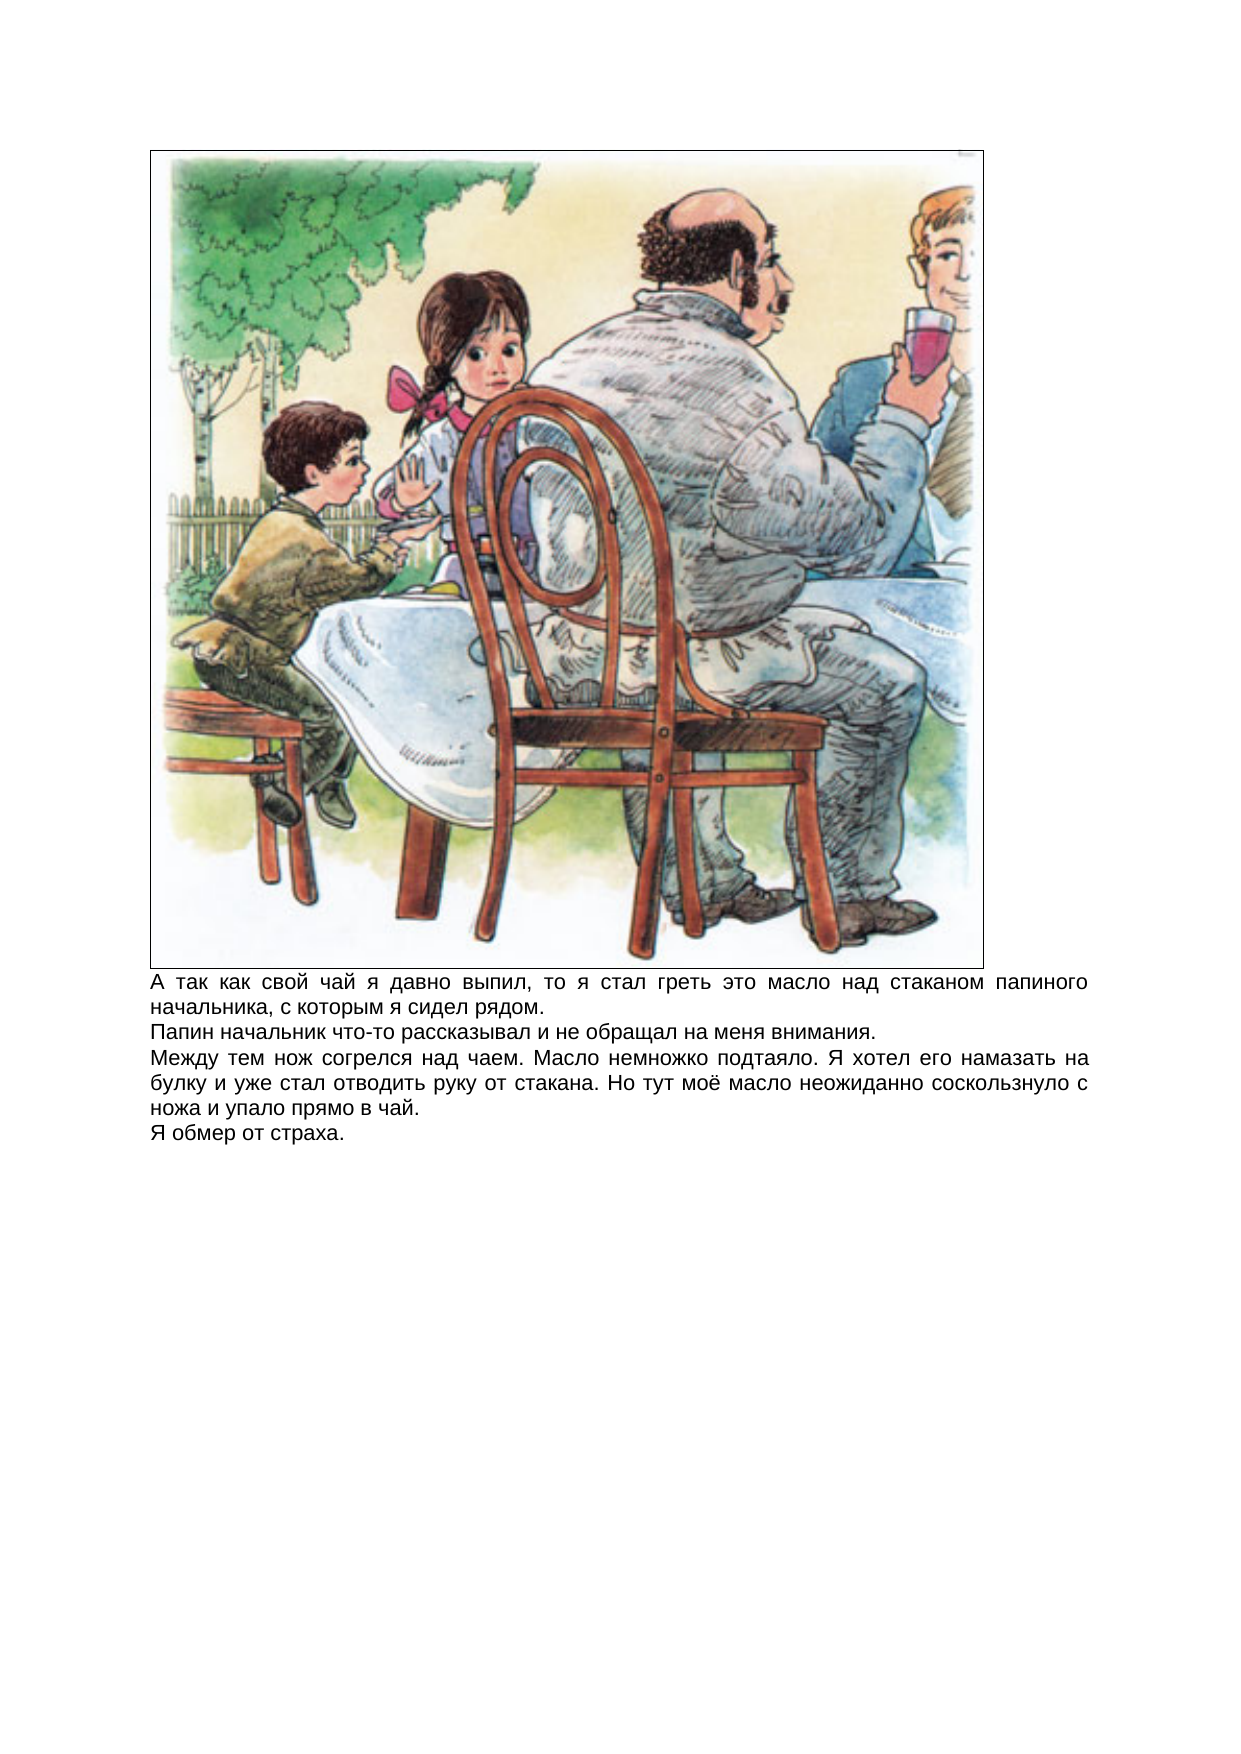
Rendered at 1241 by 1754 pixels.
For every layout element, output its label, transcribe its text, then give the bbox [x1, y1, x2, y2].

picture [151, 151, 983, 968]
text Папин начальник что-то рассказывал и не обращал на меня внимания. [150, 1019, 1090, 1044]
text Я обмер от страха. [150, 1120, 1090, 1145]
text Между тем нож согрелся над чаем. Масло немножко подтаяло. Я хотел его намазать на булку и уже стал отводить руку от стакана. Но тут моё масло неожиданно соскользнуло с ножа и упало прямо в чай. [150, 1044, 1090, 1120]
text А так как свой чай я давно выпил, то я стал греть это масло над стаканом папиного начальника, с которым я сидел рядом. [150, 969, 1090, 1019]
